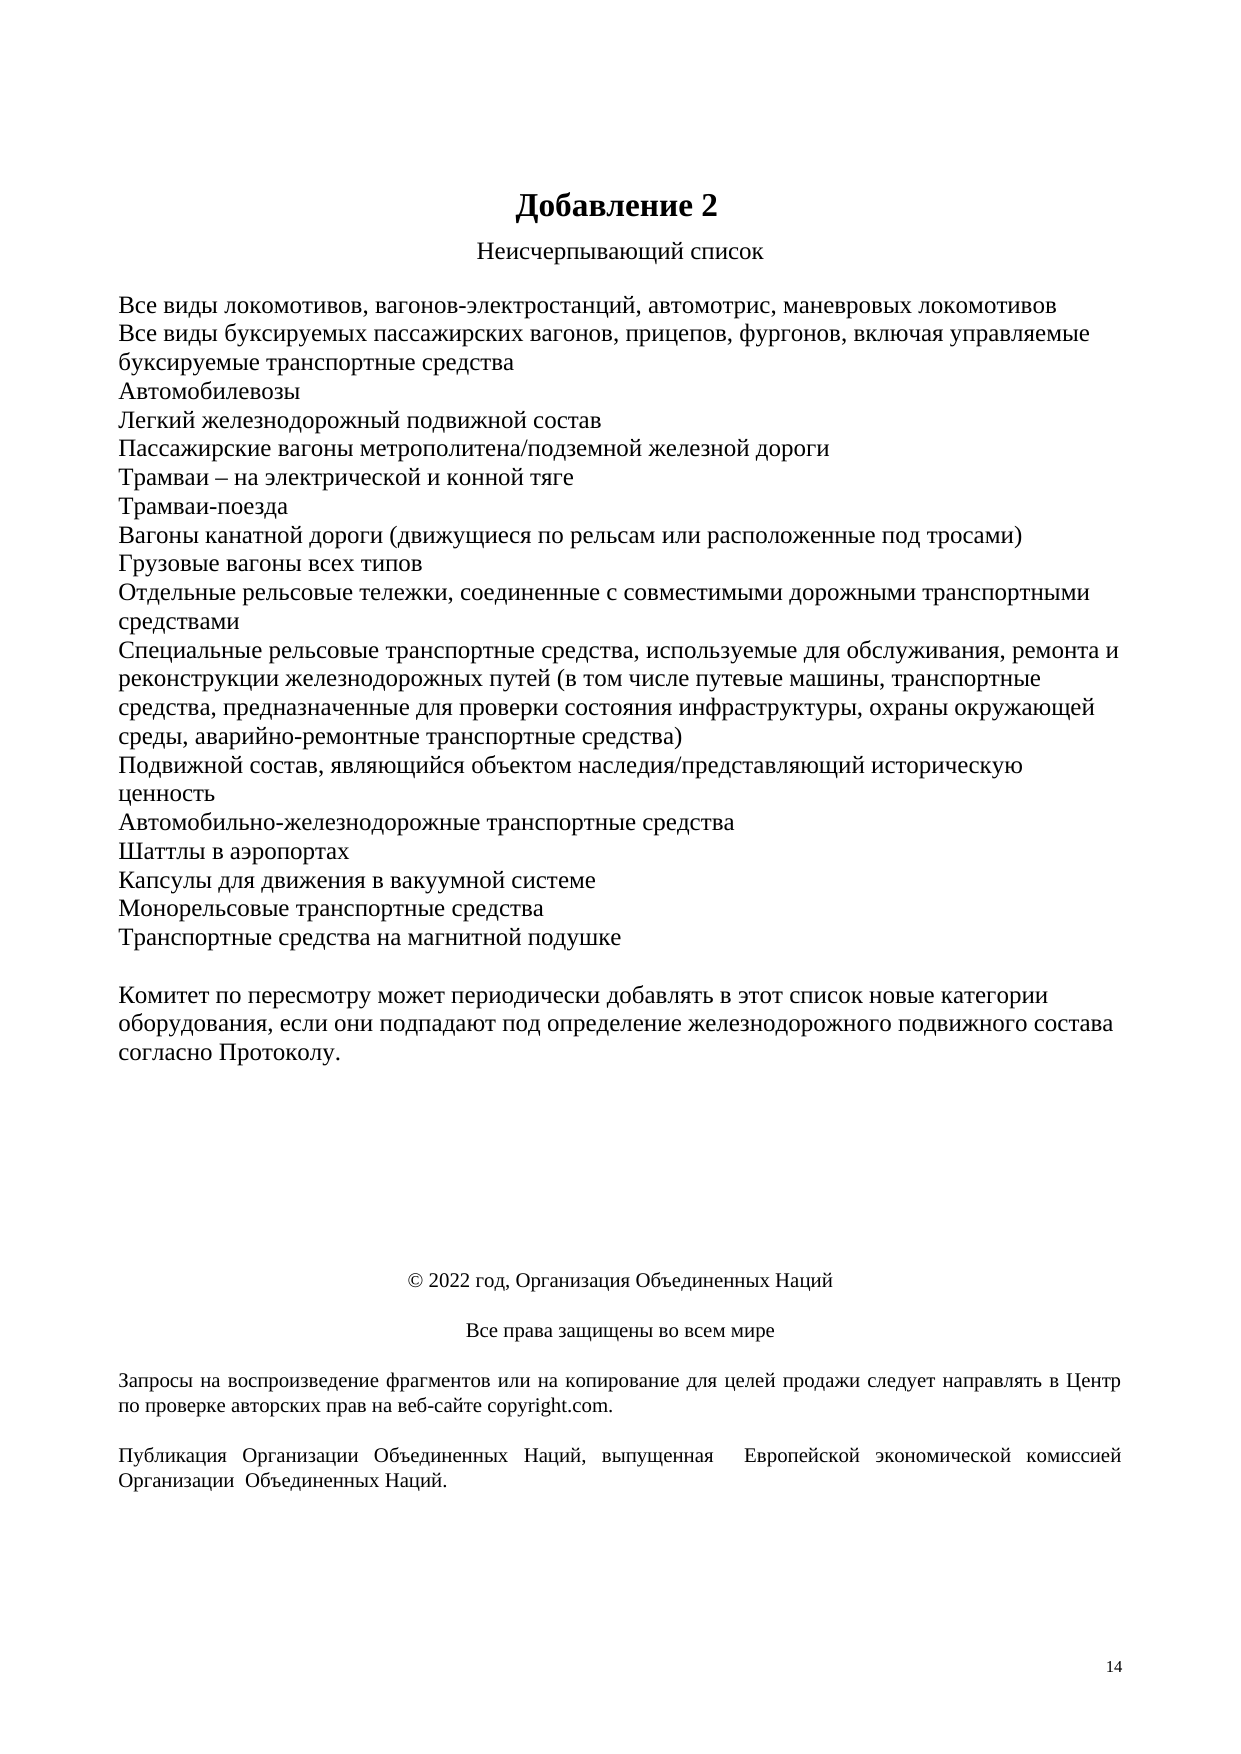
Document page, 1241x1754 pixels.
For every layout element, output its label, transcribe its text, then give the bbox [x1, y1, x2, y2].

text Неисчерпывающий список [118, 236, 1122, 265]
text © 2022 год, Организация Объединенных Наций [118, 1268, 1122, 1292]
text Автомобилевозы [118, 376, 1122, 405]
text Грузовые вагоны всех типов [118, 548, 1122, 577]
text Все виды локомотивов, вагонов-электростанций, автомотрис, маневровых локомотивов [118, 290, 1122, 318]
text Добавление 2 [156, 185, 1078, 223]
text Комитет по пересмотру может периодически добавлять в этот список новые категории оборудования, если они подпадают под определение железнодорожного подвижного состава согласно Протоколу. [118, 980, 1122, 1066]
text Специальные рельсовые транспортные средства, используемые для обслуживания, ремонта и реконструкции железнодорожных путей (в том числе путевые машины, транспортные средства, предназначенные для проверки состояния инфраструктуры, охраны окружающей среды, аварийно-ремонтные транспортные средства) [118, 635, 1122, 750]
text Шаттлы в аэропортах [118, 836, 1122, 865]
text Монорельсовые транспортные средства [118, 893, 1122, 922]
text Все виды буксируемых пассажирских вагонов, прицепов, фургонов, включая управляемые буксируемые транспортные средства [118, 318, 1122, 376]
text Капсулы для движения в вакуумной системе [118, 865, 1122, 893]
text Вагоны канатной дороги (движущиеся по рельсам или расположенные под тросами) [118, 520, 1122, 548]
text Подвижной состав, являющийся объектом наследия/представляющий историческую ценность [118, 750, 1122, 807]
text Транспортные средства на магнитной подушке [118, 922, 1122, 951]
text Трамваи-поезда [118, 491, 1122, 520]
text Трамваи – на электрической и конной тяге [118, 462, 1122, 491]
text Отдельные рельсовые тележки, соединенные с совместимыми дорожными транспортными средствами [118, 577, 1122, 635]
text Публикация Организации Объединенных Наций, выпущенная Европейской экономической комиссией Организации Объединенных Наций. [118, 1442, 1122, 1492]
text Все права защищены во всем мире [118, 1317, 1122, 1342]
text Автомобильно-железнодорожные транспортные средства [118, 807, 1122, 836]
text Легкий железнодорожный подвижной состав [118, 405, 1122, 433]
text Запросы на воспроизведение фрагментов или на копирование для целей продажи следует направлять в Центр по проверке авторских прав на веб-сайте copyright.com. [118, 1367, 1122, 1417]
text Пассажирские вагоны метрополитена/подземной железной дороги [118, 433, 1122, 462]
